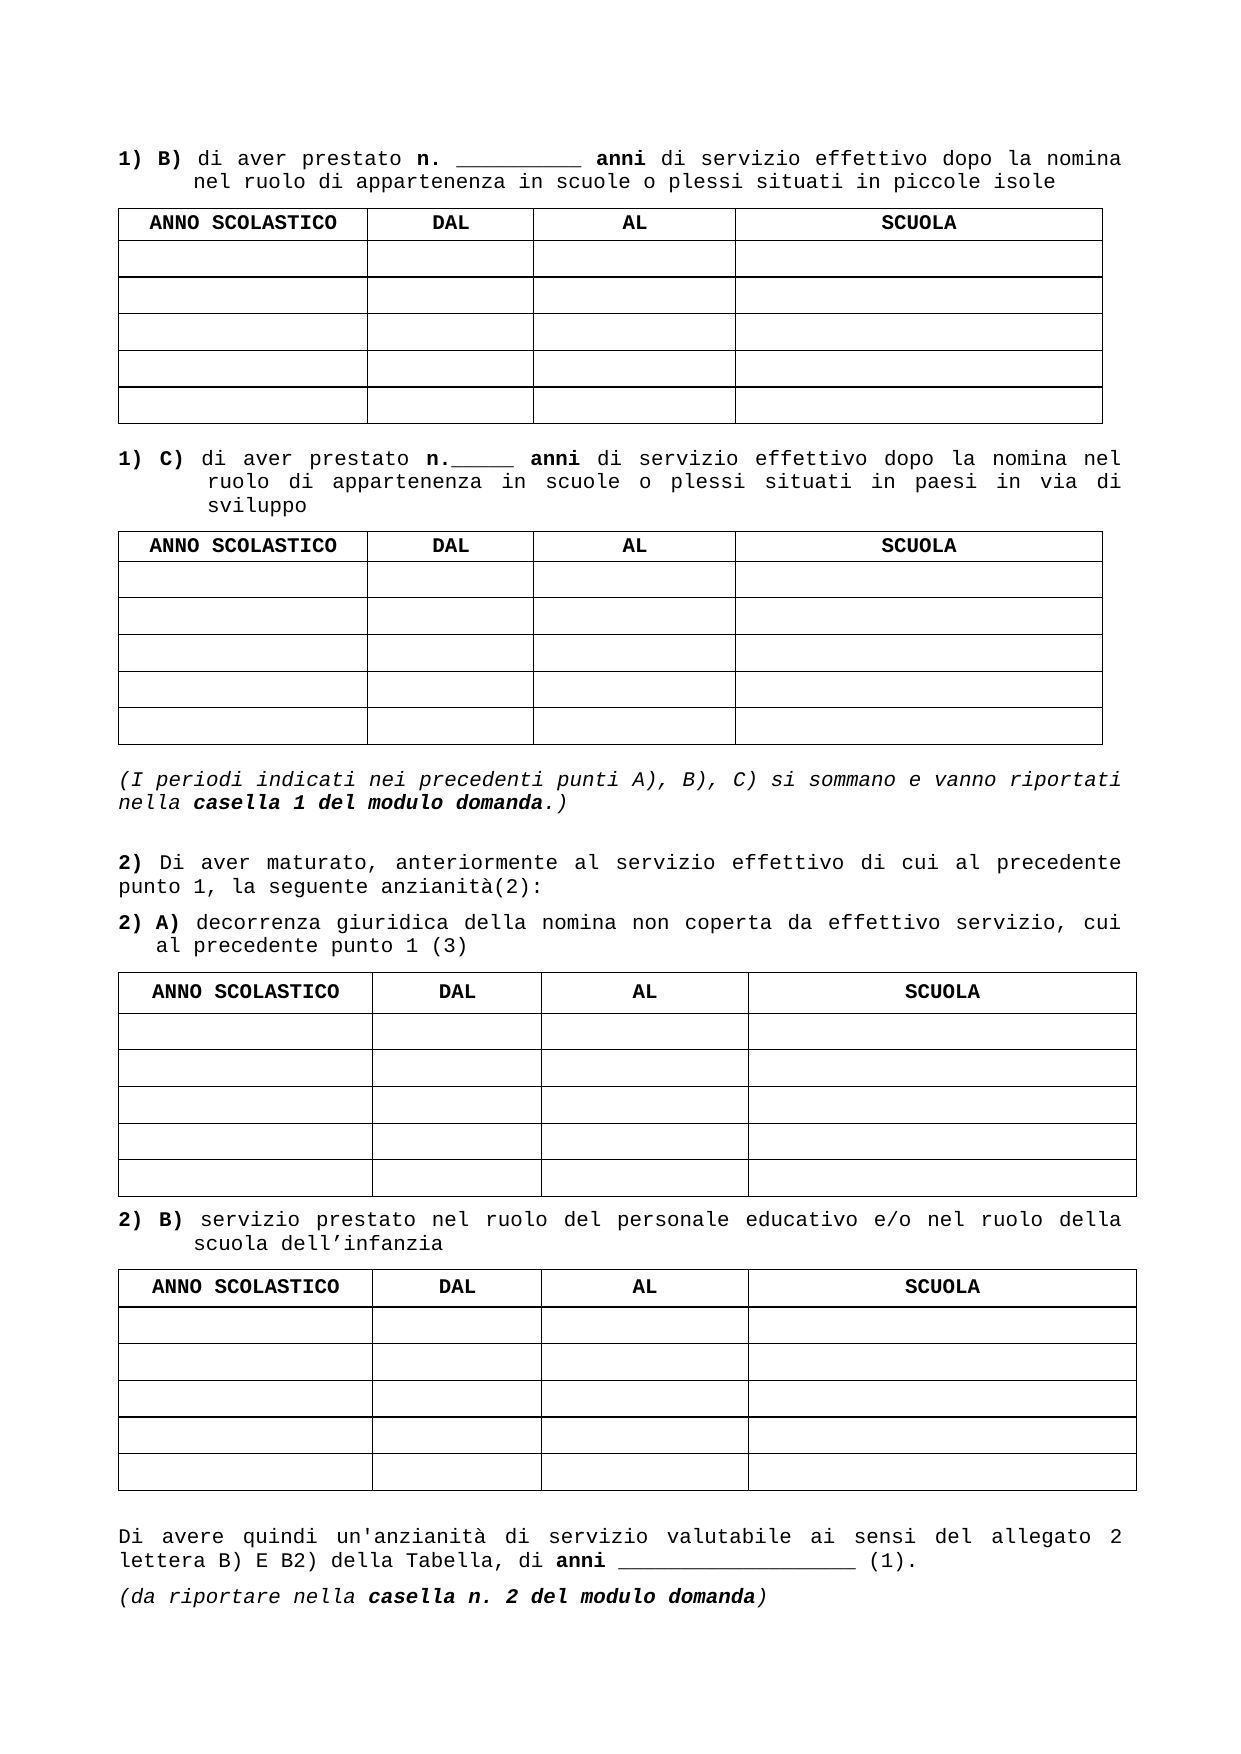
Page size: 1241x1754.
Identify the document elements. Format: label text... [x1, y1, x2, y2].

table_cell [119, 598, 367, 634]
table_header DAL [373, 973, 541, 1012]
table_cell [119, 562, 367, 597]
text 2) Di aver maturato, anteriormente al servizio effettivo di cui al precedente punto 1, la seguente anzianità(2): [118, 852, 1122, 899]
table_cell [542, 1087, 748, 1122]
table_cell [736, 351, 1102, 386]
table_cell [749, 1418, 1136, 1453]
table_cell [534, 708, 735, 744]
table_header SCUOLA [749, 1270, 1136, 1306]
table_cell [736, 388, 1102, 423]
text Di avere quindi un'anzianità di servizio valutabile ai sensi del allegato 2 lettera b) e b2) della Tabella, di anni ___________________ (1). [118, 1526, 1122, 1573]
table_cell [373, 1087, 541, 1122]
table_cell [542, 1454, 748, 1490]
table_cell [542, 1014, 748, 1049]
table_cell [736, 562, 1102, 597]
table_cell [749, 1344, 1136, 1380]
table_header AL [534, 532, 735, 561]
table_cell [368, 351, 533, 386]
table_cell [119, 1014, 372, 1049]
text 2) B) servizio prestato nel ruolo del personale educativo e/o nel ruolo della scuola dell’infanzia [118, 1209, 1122, 1257]
table_cell [119, 241, 367, 276]
table_cell [373, 1014, 541, 1049]
table_header ANNO SCOLASTICO [119, 532, 367, 561]
table_cell [119, 1308, 372, 1343]
table_cell [373, 1381, 541, 1416]
table_cell [368, 562, 533, 597]
table_cell [534, 351, 735, 386]
table_cell [749, 1308, 1136, 1343]
table_cell [119, 1124, 372, 1159]
table_cell [373, 1124, 541, 1159]
table_cell [373, 1418, 541, 1453]
table_cell [368, 708, 533, 744]
table_cell [749, 1160, 1136, 1196]
table_cell [119, 635, 367, 671]
table_cell [119, 672, 367, 707]
table_cell [736, 635, 1102, 671]
table_cell [119, 1050, 372, 1086]
table_cell [542, 1124, 748, 1159]
table_cell [368, 635, 533, 671]
table_cell [119, 351, 367, 386]
table_cell [368, 314, 533, 350]
table_header AL [534, 209, 735, 240]
table_cell [373, 1308, 541, 1343]
table_cell [534, 562, 735, 597]
table_cell [119, 1381, 372, 1416]
table_cell [119, 388, 367, 423]
table_cell [534, 241, 735, 276]
table_header DAL [368, 209, 533, 240]
table_cell [736, 708, 1102, 744]
table_cell [119, 1087, 372, 1122]
table_cell [119, 314, 367, 350]
table_cell [368, 672, 533, 707]
table_cell [119, 1418, 372, 1453]
table_header DAL [373, 1270, 541, 1306]
text (I periodi indicati nei precedenti punti A), B), C) si sommano e vanno riportati nella casella 1 del modulo domanda.) [118, 769, 1122, 816]
table_cell [749, 1014, 1136, 1049]
table_cell [542, 1418, 748, 1453]
table_header ANNO SCOLASTICO [119, 209, 367, 240]
table_cell [368, 598, 533, 634]
table_cell [542, 1381, 748, 1416]
table_cell [534, 598, 735, 634]
table_cell [749, 1087, 1136, 1122]
table_header AL [542, 1270, 748, 1306]
table_cell [736, 672, 1102, 707]
table_cell [749, 1124, 1136, 1159]
table_cell [368, 388, 533, 423]
table_cell [373, 1454, 541, 1490]
table_cell [119, 278, 367, 313]
table_cell [749, 1381, 1136, 1416]
table_cell [542, 1160, 748, 1196]
table_cell [119, 1454, 372, 1490]
table_cell [749, 1454, 1136, 1490]
table_header ANNO SCOLASTICO [119, 1270, 372, 1306]
table_cell [736, 598, 1102, 634]
table_header SCUOLA [749, 973, 1136, 1012]
table_cell [373, 1050, 541, 1086]
table_header DAL [368, 532, 533, 561]
table_cell [373, 1344, 541, 1380]
table_cell [368, 278, 533, 313]
table_cell [119, 1344, 372, 1380]
table_cell [542, 1050, 748, 1086]
text (da riportare nella casella n. 2 del modulo domanda) [118, 1586, 1122, 1610]
table_cell [119, 1160, 372, 1196]
table_cell [373, 1160, 541, 1196]
table_header ANNO SCOLASTICO [119, 973, 372, 1012]
table_cell [542, 1344, 748, 1380]
table_cell [534, 635, 735, 671]
table_cell [119, 708, 367, 744]
table_header SCUOLA [736, 209, 1102, 240]
table_cell [534, 314, 735, 350]
table_cell [368, 241, 533, 276]
table_cell [749, 1050, 1136, 1086]
table_cell [534, 672, 735, 707]
table_cell [736, 241, 1102, 276]
table_cell [736, 278, 1102, 313]
table_cell [736, 314, 1102, 350]
table_header AL [542, 973, 748, 1012]
text 1) B) di aver prestato n. __________ anni di servizio effettivo dopo la nomina nel ruolo di appartenenza in scuole o plessi situati in piccole isole [118, 148, 1122, 195]
text 2) A) decorrenza giuridica della nomina non coperta da effettivo servizio, cui al precedente punto 1 (3) [118, 912, 1122, 959]
table_cell [534, 278, 735, 313]
text 1) C) di aver prestato n._____ anni di servizio effettivo dopo la nomina nel ruolo di appartenenza in scuole o plessi situati in paesi in via di sviluppo [118, 448, 1122, 519]
table_cell [542, 1308, 748, 1343]
table_header SCUOLA [736, 532, 1102, 561]
table_cell [534, 388, 735, 423]
